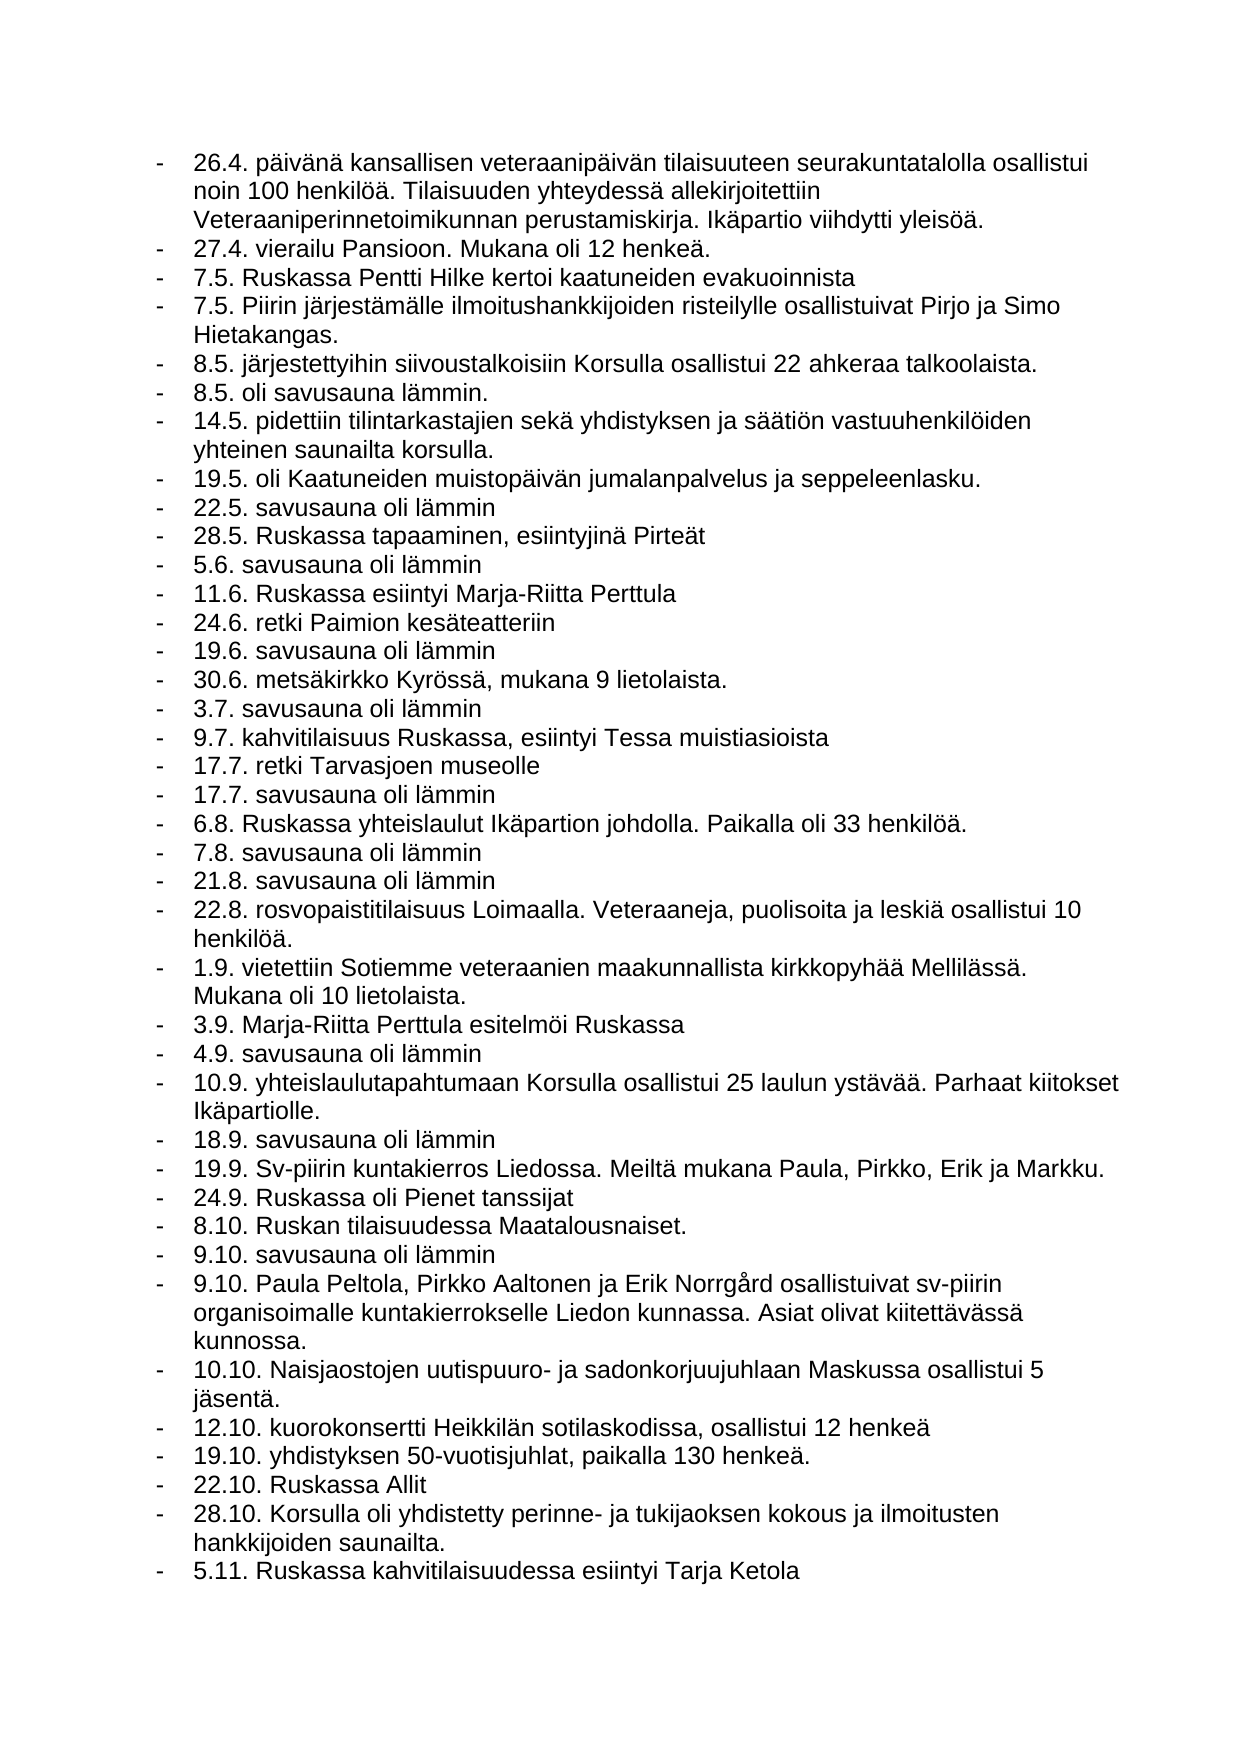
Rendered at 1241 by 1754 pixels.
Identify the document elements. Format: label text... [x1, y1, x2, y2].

list 19.10. yhdistyksen 50-vuotisjuhlat, paikalla 130 henkeä. [156, 1441, 1122, 1470]
list 24.9. Ruskassa oli Pienet tanssijat [156, 1183, 1122, 1211]
list 28.10. Korsulla oli yhdistetty perinne- ja tukijaoksen kokous ja ilmoitusten hankkijoiden saunailta. [156, 1499, 1122, 1556]
list 27.4. vierailu Pansioon. Mukana oli 12 henkeä. [156, 234, 1122, 263]
list 7.5. Piirin järjestämälle ilmoitushankkijoiden risteilylle osallistuivat Pirjo ja Simo Hietakangas. [156, 291, 1122, 349]
list 19.9. Sv-piirin kuntakierros Liedossa. Meiltä mukana Paula, Pirkko, Erik ja Markku. [156, 1154, 1122, 1183]
list 7.5. Ruskassa Pentti Hilke kertoi kaatuneiden evakuoinnista [156, 263, 1122, 291]
list 10.10. Naisjaostojen uutispuuro- ja sadonkorjuujuhlaan Maskussa osallistui 5 jäsentä. [156, 1355, 1122, 1413]
list 19.5. oli Kaatuneiden muistopäivän jumalanpalvelus ja seppeleenlasku. [156, 464, 1122, 493]
list 9.7. kahvitilaisuus Ruskassa, esiintyi Tessa muistiasioista [156, 723, 1122, 751]
list 18.9. savusauna oli lämmin [156, 1125, 1122, 1154]
list 12.10. kuorokonsertti Heikkilän sotilaskodissa, osallistui 12 henkeä [156, 1413, 1122, 1441]
list 14.5. pidettiin tilintarkastajien sekä yhdistyksen ja säätiön vastuuhenkilöiden yhteinen saunailta korsulla. [156, 406, 1122, 464]
list 22.8. rosvopaistitilaisuus Loimaalla. Veteraaneja, puolisoita ja leskiä osallistui 10 henkilöä. [156, 895, 1122, 953]
list 19.6. savusauna oli lämmin [156, 636, 1122, 665]
list 6.8. Ruskassa yhteislaulut Ikäpartion johdolla. Paikalla oli 33 henkilöä. [156, 809, 1122, 838]
list 1.9. vietettiin Sotiemme veteraanien maakunnallista kirkkopyhää Mellilässä. Mukana oli 10 lietolaista. [156, 953, 1122, 1010]
list 17.7. retki Tarvasjoen museolle [156, 751, 1122, 780]
list 8.5. oli savusauna lämmin. [156, 378, 1122, 406]
list 8.5. järjestettyihin siivoustalkoisiin Korsulla osallistui 22 ahkeraa talkoolaista. [156, 349, 1122, 378]
list 11.6. Ruskassa esiintyi Marja-Riitta Perttula [156, 579, 1122, 608]
list 7.8. savusauna oli lämmin [156, 838, 1122, 866]
list 26.4. päivänä kansallisen veteraanipäivän tilaisuuteen seurakuntatalolla osallistui noin 100 henkilöä. Tilaisuuden yhteydessä allekirjoitettiin Veteraaniperinnetoimikunnan perustamiskirja. Ikäpartio viihdytti yleisöä. [156, 148, 1122, 234]
list 3.7. savusauna oli lämmin [156, 694, 1122, 723]
list 28.5. Ruskassa tapaaminen, esiintyjinä Pirteät [156, 521, 1122, 550]
list 10.9. yhteislaulutapahtumaan Korsulla osallistui 25 laulun ystävää. Parhaat kiitokset Ikäpartiolle. [156, 1068, 1122, 1125]
list 5.11. Ruskassa kahvitilaisuudessa esiintyi Tarja Ketola [156, 1556, 1122, 1585]
list 3.9. Marja-Riitta Perttula esitelmöi Ruskassa [156, 1010, 1122, 1039]
list 4.9. savusauna oli lämmin [156, 1039, 1122, 1068]
list 22.5. savusauna oli lämmin [156, 493, 1122, 521]
list 8.10. Ruskan tilaisuudessa Maatalousnaiset. [156, 1211, 1122, 1240]
list 17.7. savusauna oli lämmin [156, 780, 1122, 809]
list 22.10. Ruskassa Allit [156, 1470, 1122, 1499]
list 24.6. retki Paimion kesäteatteriin [156, 608, 1122, 636]
list 30.6. metsäkirkko Kyrössä, mukana 9 lietolaista. [156, 665, 1122, 694]
list 9.10. Paula Peltola, Pirkko Aaltonen ja Erik Norrgård osallistuivat sv-piirin organisoimalle kuntakierrokselle Liedon kunnassa. Asiat olivat kiitettävässä kunnossa. [156, 1269, 1122, 1355]
list 21.8. savusauna oli lämmin [156, 866, 1122, 895]
list 9.10. savusauna oli lämmin [156, 1240, 1122, 1269]
list 5.6. savusauna oli lämmin [156, 550, 1122, 579]
